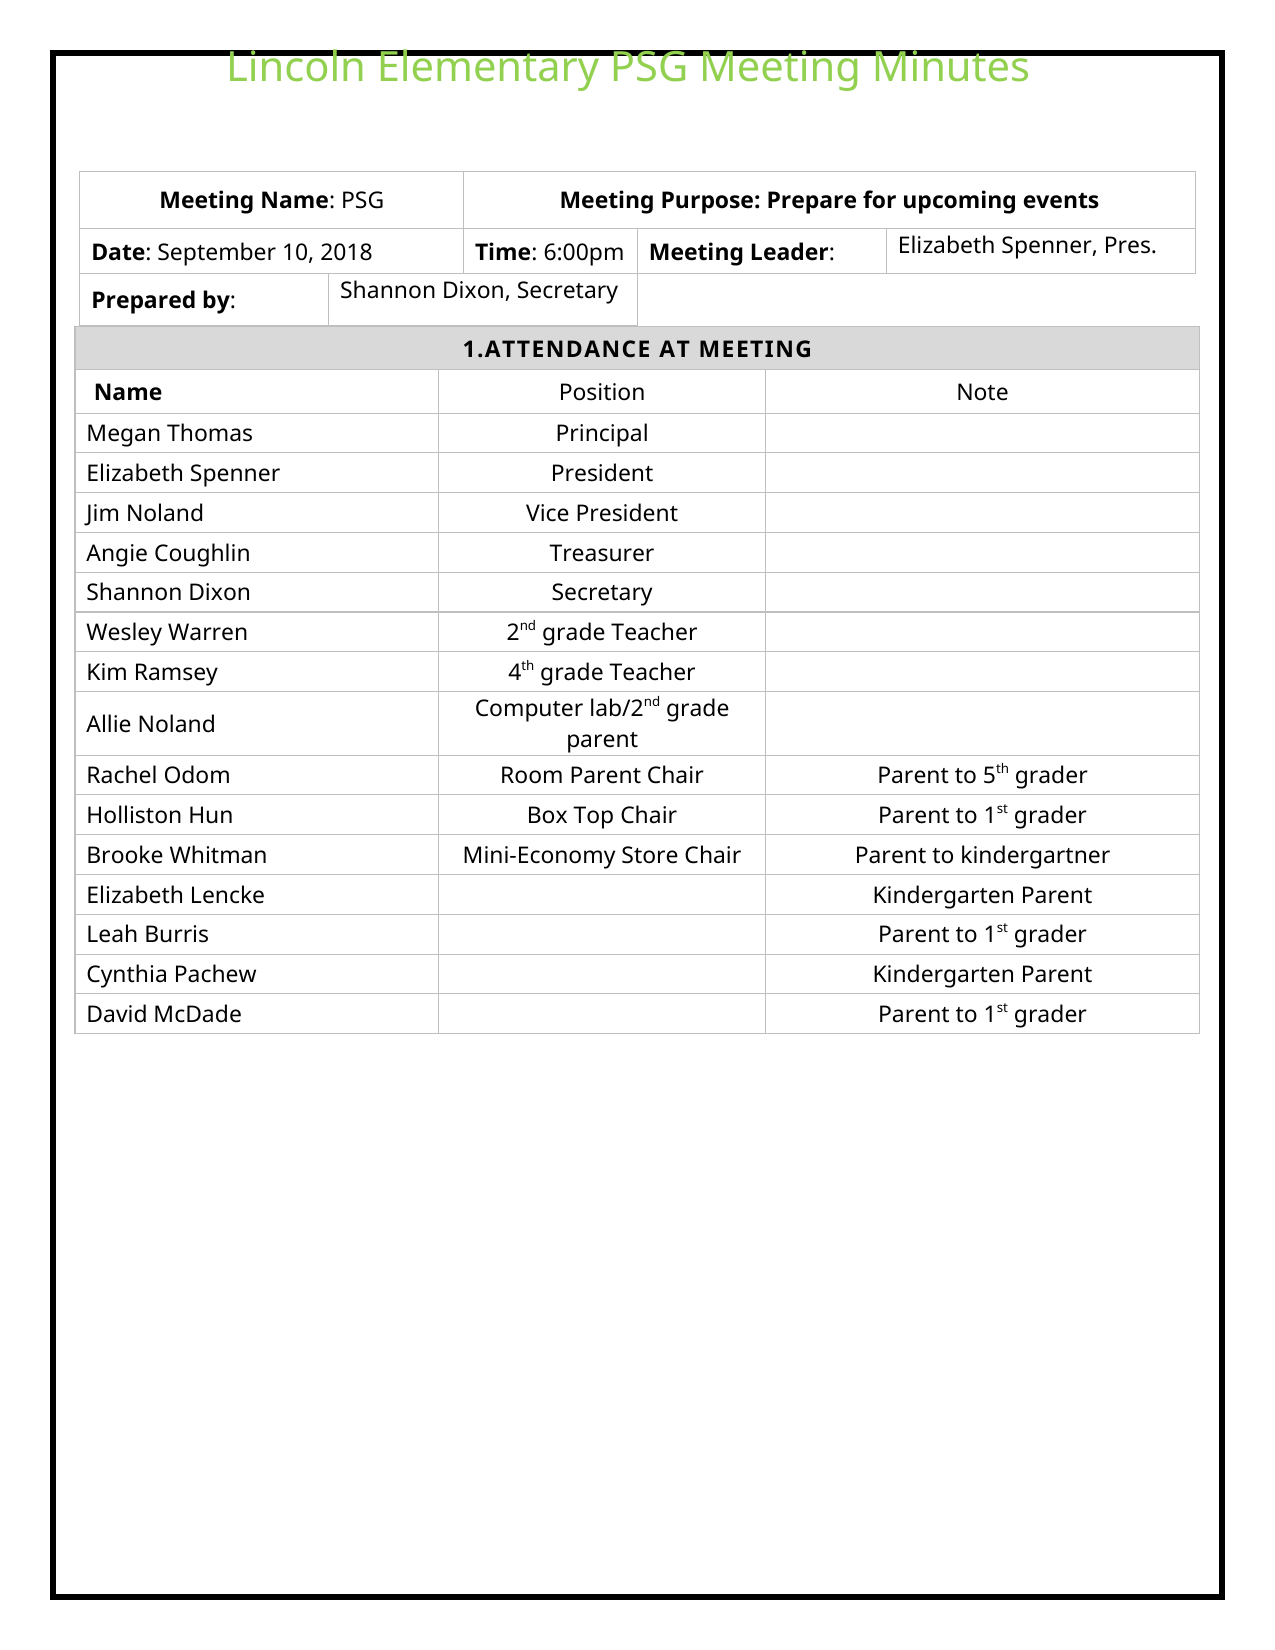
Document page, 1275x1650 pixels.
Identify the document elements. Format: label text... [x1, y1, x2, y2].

table_cell Position [439, 370, 765, 412]
table_cell [439, 955, 765, 993]
table_cell Wesley Warren [76, 613, 438, 651]
table_cell Elizabeth Spenner [76, 453, 438, 492]
table_cell Megan Thomas [76, 414, 438, 452]
table_cell [766, 493, 1199, 532]
table_cell Shannon Dixon, Secretary [329, 274, 637, 325]
table_cell [766, 692, 1199, 754]
table_cell [439, 875, 765, 914]
table_cell Rachel Odom [76, 756, 438, 794]
table_cell 4th grade Teacher [439, 652, 765, 691]
table_header 1.ATTENDANCE AT MEETING [76, 327, 1199, 369]
table_cell Name [76, 370, 438, 412]
table_cell Kim Ramsey [76, 652, 438, 691]
table_cell [766, 573, 1199, 611]
table_cell Parent to 5th grader [766, 756, 1199, 794]
table_cell Meeting Leader: [638, 229, 886, 273]
table_cell Cynthia Pachew [76, 955, 438, 993]
table_cell Prepared by: [80, 274, 328, 325]
table_cell Elizabeth Spenner, Pres. [887, 229, 1195, 273]
table_cell Holliston Hun [76, 795, 438, 834]
table_cell [766, 533, 1199, 572]
table_cell Date: September 10, 2018 [80, 229, 463, 273]
table_cell Vice President [439, 493, 765, 532]
table_cell Treasurer [439, 533, 765, 572]
table_cell Jim Noland [76, 493, 438, 532]
table_cell President [439, 453, 765, 492]
table_cell [766, 652, 1199, 691]
table_header Meeting Purpose: Prepare for upcoming events [464, 172, 1195, 228]
table_cell Parent to 1st grader [766, 915, 1199, 953]
table_cell [439, 915, 765, 953]
table_cell [766, 414, 1199, 452]
table_cell 2nd grade Teacher [439, 613, 765, 651]
table_cell Note [766, 370, 1199, 412]
table_cell Parent to 1st grader [766, 994, 1199, 1033]
table_cell Leah Burris [76, 915, 438, 953]
table_header Meeting Name: PSG [80, 172, 463, 228]
table_cell [766, 613, 1199, 651]
table_cell Allie Noland [76, 692, 438, 754]
table_cell [766, 453, 1199, 492]
table_cell Computer lab/2nd grade parent [439, 692, 765, 754]
table_cell Kindergarten Parent [766, 955, 1199, 993]
table_cell Kindergarten Parent [766, 875, 1199, 914]
table_cell [439, 994, 765, 1033]
table_cell Time: 6:00pm [464, 229, 637, 273]
table_cell Angie Coughlin [76, 533, 438, 572]
table_cell Mini-Economy Store Chair [439, 835, 765, 874]
table_cell Parent to 1st grader [766, 795, 1199, 834]
table_cell Secretary [439, 573, 765, 611]
table_cell Parent to kindergartner [766, 835, 1199, 874]
table_cell Elizabeth Lencke [76, 875, 438, 914]
table_cell Principal [439, 414, 765, 452]
table_cell Shannon Dixon [76, 573, 438, 611]
table_cell David McDade [76, 994, 438, 1033]
table_cell Room Parent Chair [439, 756, 765, 794]
table_cell Box Top Chair [439, 795, 765, 834]
table_cell Brooke Whitman [76, 835, 438, 874]
